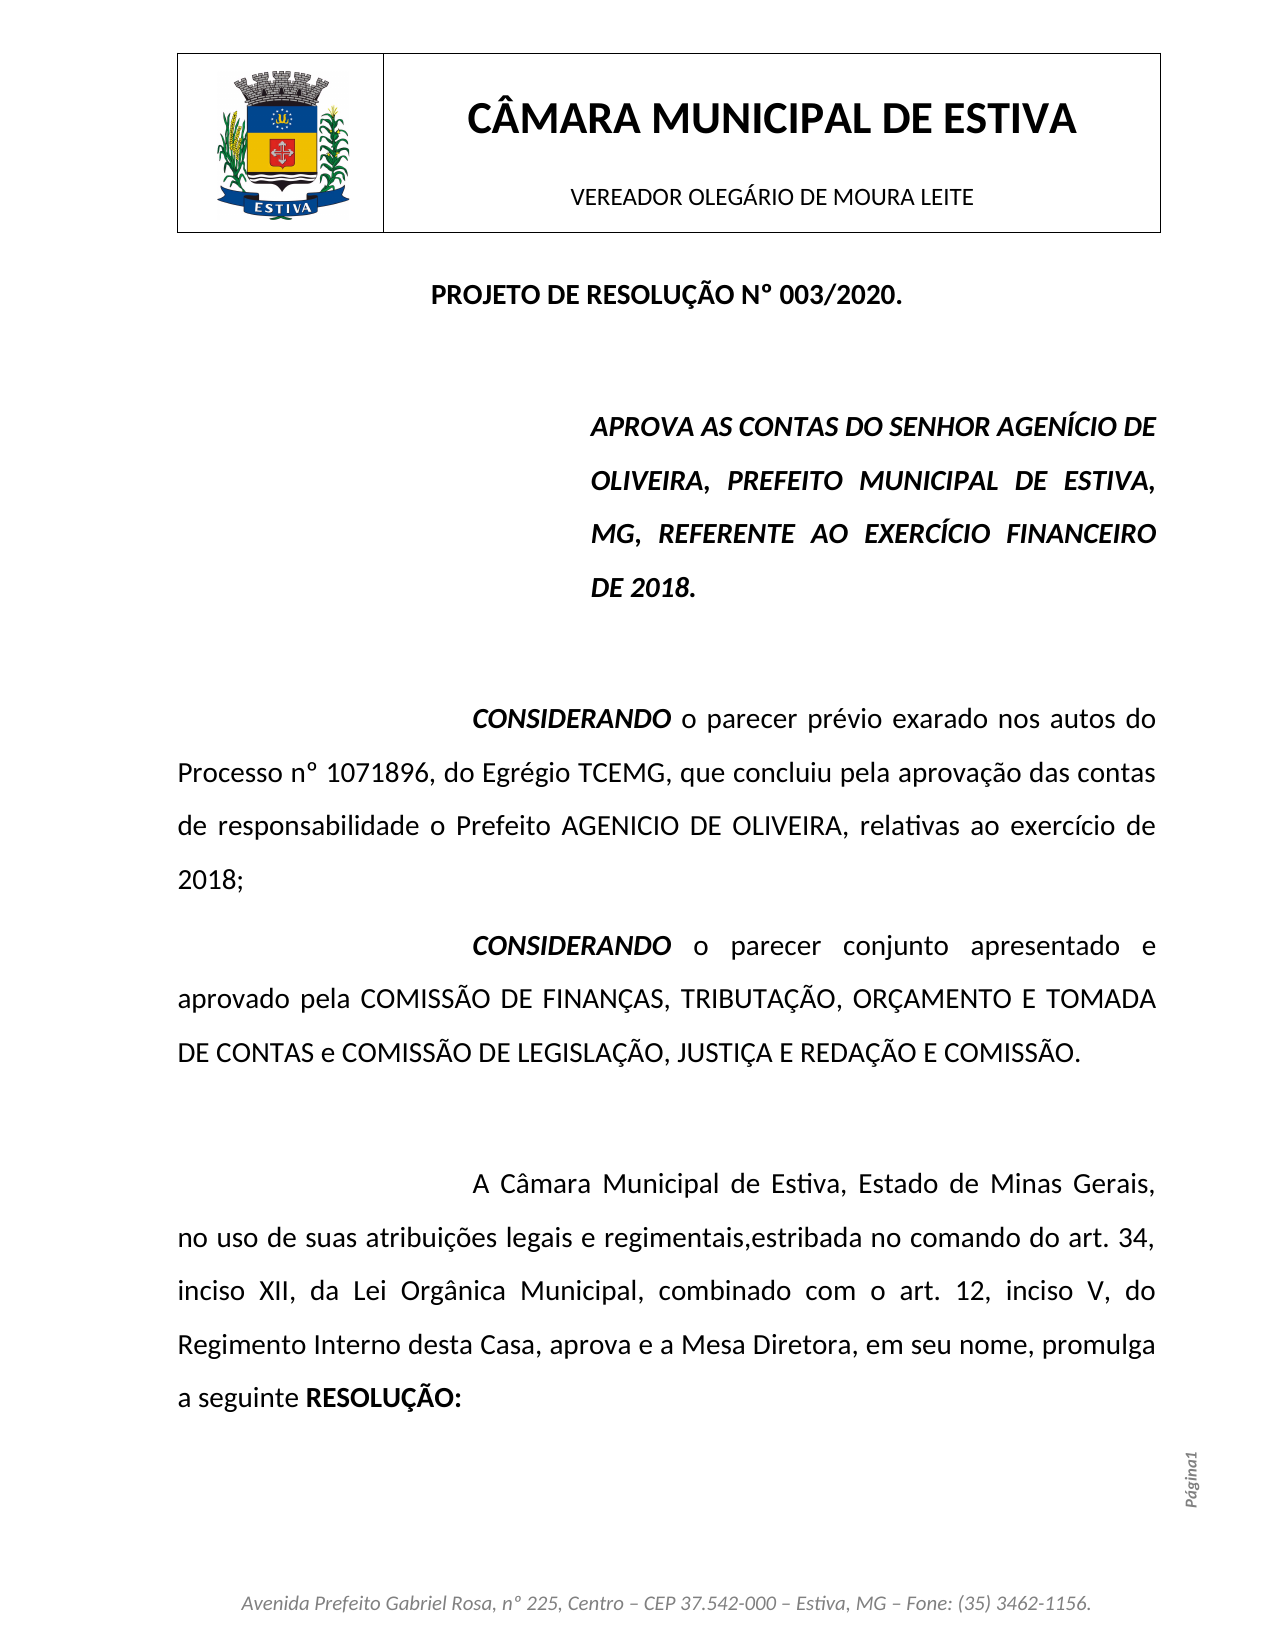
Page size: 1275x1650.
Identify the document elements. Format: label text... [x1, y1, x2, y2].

picture [217, 71, 350, 220]
text CONSIDERANDO o parecer conjunto apresentado e aprovado pela COMISSÃO DE FINANÇAS, TRIBUTAÇÃO, ORÇAMENTO E TOMADA DE CONTAS e COMISSÃO DE LEGISLAÇÃO, JUSTIÇA E REDAÇÃO E COMISSÃO. [177, 927, 1157, 1069]
text APROVA AS CONTAS DO SENHOR AGENÍCIO DE OLIVEIRA, PREFEITO MUNICIPAL DE ESTIVA, MG, REFERENTE AO EXERCÍCIO FINANCEIRO DE 2018. [591, 408, 1157, 604]
text CONSIDERANDO o parecer prévio exarado nos autos do Processo nº 1071896, do Egrégio TCEMG, que concluiu pela aprovação das contas de responsabilidade o Prefeito AGENICIO DE OLIVEIRA, relativas ao exercício de 2018; [177, 701, 1157, 896]
text PROJETO DE RESOLUÇÃO Nº 003/2020. [177, 276, 1157, 312]
text A Câmara Municipal de Estiva, Estado de Minas Gerais, no uso de suas atribuições legais e regimentais,estribada no comando do art. 34, inciso XII, da Lei Orgânica Municipal, combinado com o art. 12, inciso V, do Regimento Interno desta Casa, aprova e a Mesa Diretora, em seu nome, promulga a seguinte RESOLUÇÃO: [177, 1166, 1157, 1415]
